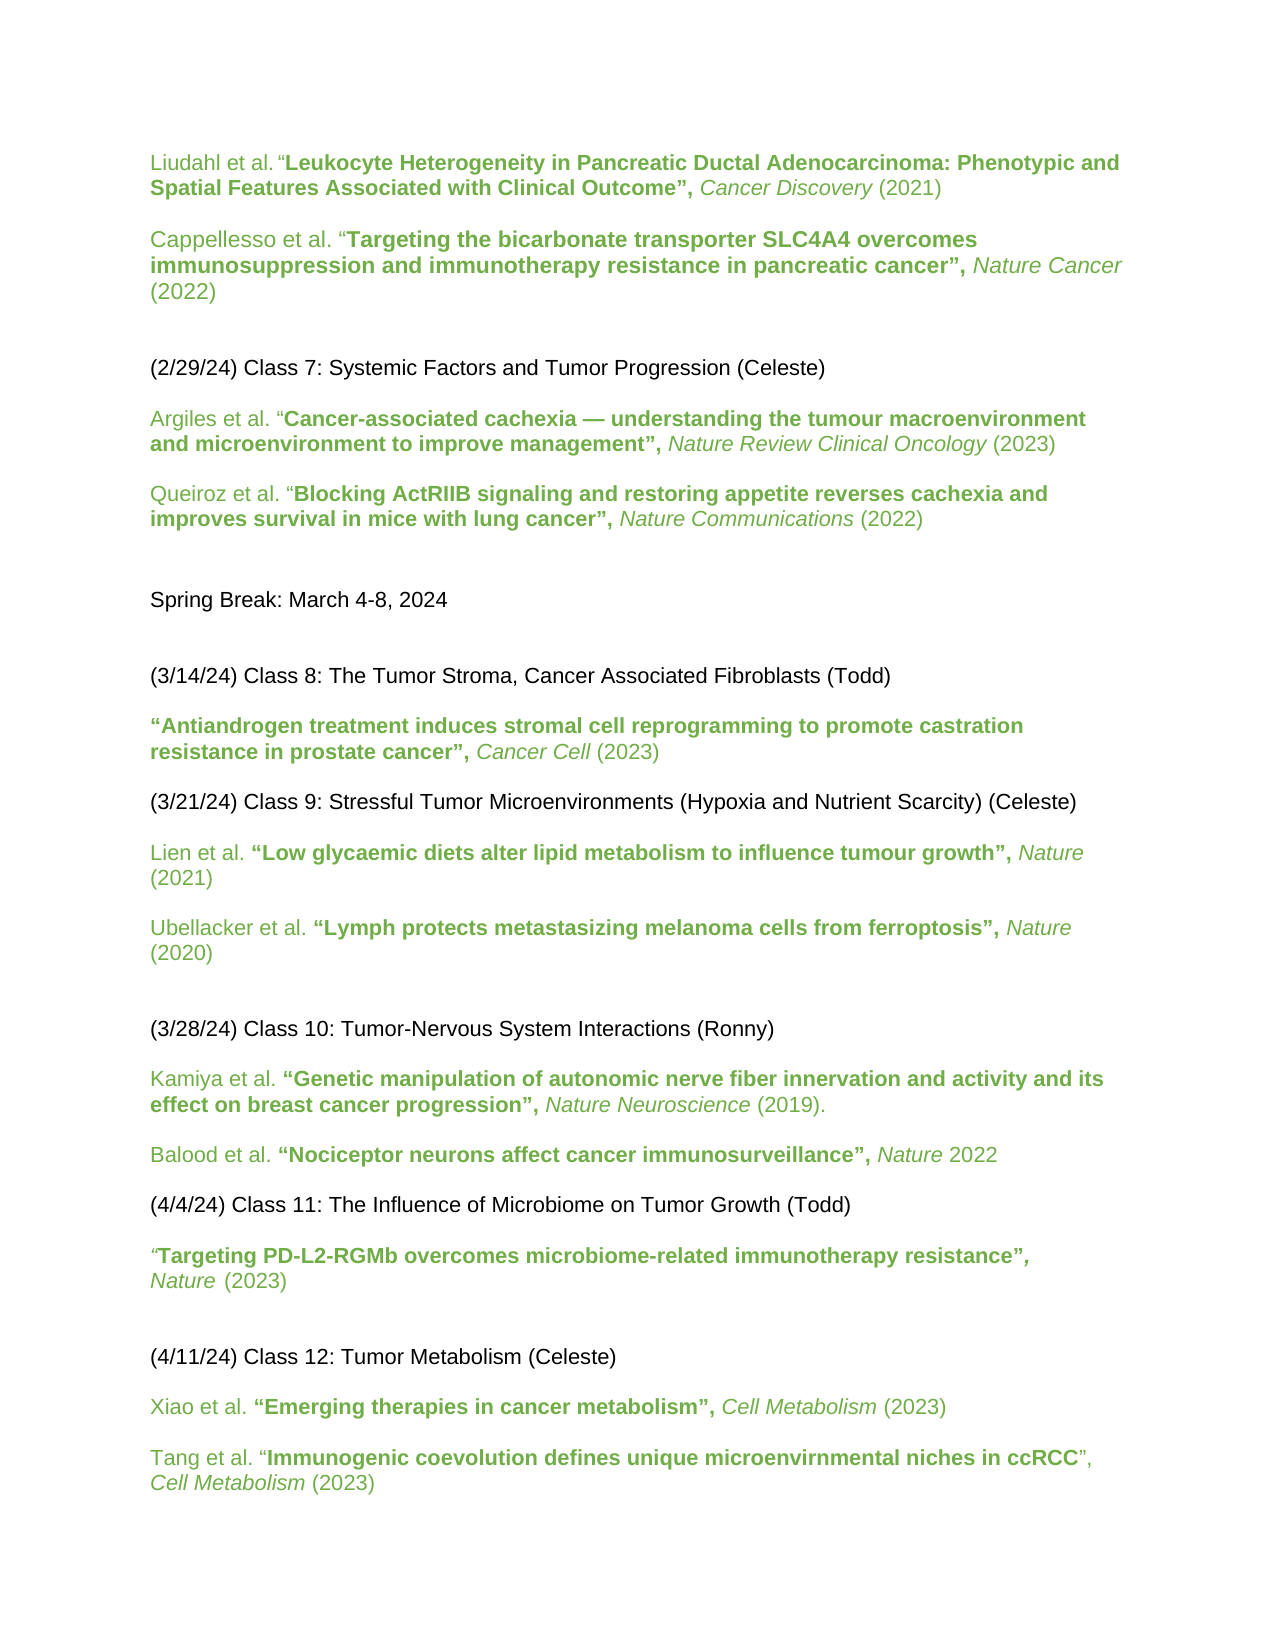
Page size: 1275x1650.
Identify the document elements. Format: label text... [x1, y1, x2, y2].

text Cappellesso et al. “Targeting the bicarbonate transporter SLC4A4 overcomes immunosuppression and immunotherapy resistance in pancreatic cancer”, Nature Cancer (2022) [150, 226, 1125, 305]
text (4/4/24) Class 11: The Influence of Microbiome on Tumor Growth (Todd) [150, 1192, 1125, 1217]
text Spring Break: March 4-8, 2024 [150, 587, 1125, 612]
text (3/28/24) Class 10: Tumor-Nervous System Interactions (Ronny) [150, 1016, 1125, 1041]
text Argiles et al. “Cancer-associated cachexia — understanding the tumour macroenvironment and microenvironment to improve management”, Nature Review Clinical Oncology (2023) [150, 406, 1125, 456]
text Tang et al. “Immunogenic coevolution defines unique microenvirnmental niches in ccRCC”, Cell Metabolism (2023) [150, 1444, 1125, 1495]
text Ubellacker et al. “Lymph protects metastasizing melanoma cells from ferroptosis”, Nature (2020) [150, 915, 1125, 965]
text (3/14/24) Class 8: The Tumor Stroma, Cancer Associated Fibroblasts (Todd) [150, 663, 1125, 688]
text “Antiandrogen treatment induces stromal cell reprogramming to promote castration resistance in prostate cancer”, Cancer Cell (2023) [150, 713, 1125, 764]
text (2/29/24) Class 7: Systemic Factors and Tumor Progression (Celeste) [150, 355, 1125, 380]
text Lien et al. “Low glycaemic diets alter lipid metabolism to influence tumour growth”, Nature (2021) [150, 839, 1125, 890]
text (4/11/24) Class 12: Tumor Metabolism (Celeste) [150, 1343, 1125, 1369]
text “Targeting PD-L2-RGMb overcomes microbiome-related immunotherapy resistance”, Nature (2023) [150, 1243, 1125, 1293]
text (3/21/24) Class 9: Stressful Tumor Microenvironments (Hypoxia and Nutrient Scarcity) (Celeste) [150, 789, 1125, 814]
text Balood et al. “Nociceptor neurons affect cancer immunosurveillance”, Nature 2022 [150, 1142, 1125, 1167]
text Xiao et al. “Emerging therapies in cancer metabolism”, Cell Metabolism (2023) [150, 1394, 1125, 1419]
text Queiroz et al. “Blocking ActRIIB signaling and restoring appetite reverses cachexia and improves survival in mice with lung cancer”, Nature Communications (2022) [150, 481, 1125, 562]
text Liudahl et al. “Leukocyte Heterogeneity in Pancreatic Ductal Adenocarcinoma: Phenotypic and Spatial Features Associated with Clinical Outcome”, Cancer Discovery (2021) [150, 150, 1125, 200]
text Kamiya et al. “Genetic manipulation of autonomic nerve fiber innervation and activity and its effect on breast cancer progression”, Nature Neuroscience (2019). [150, 1066, 1125, 1117]
